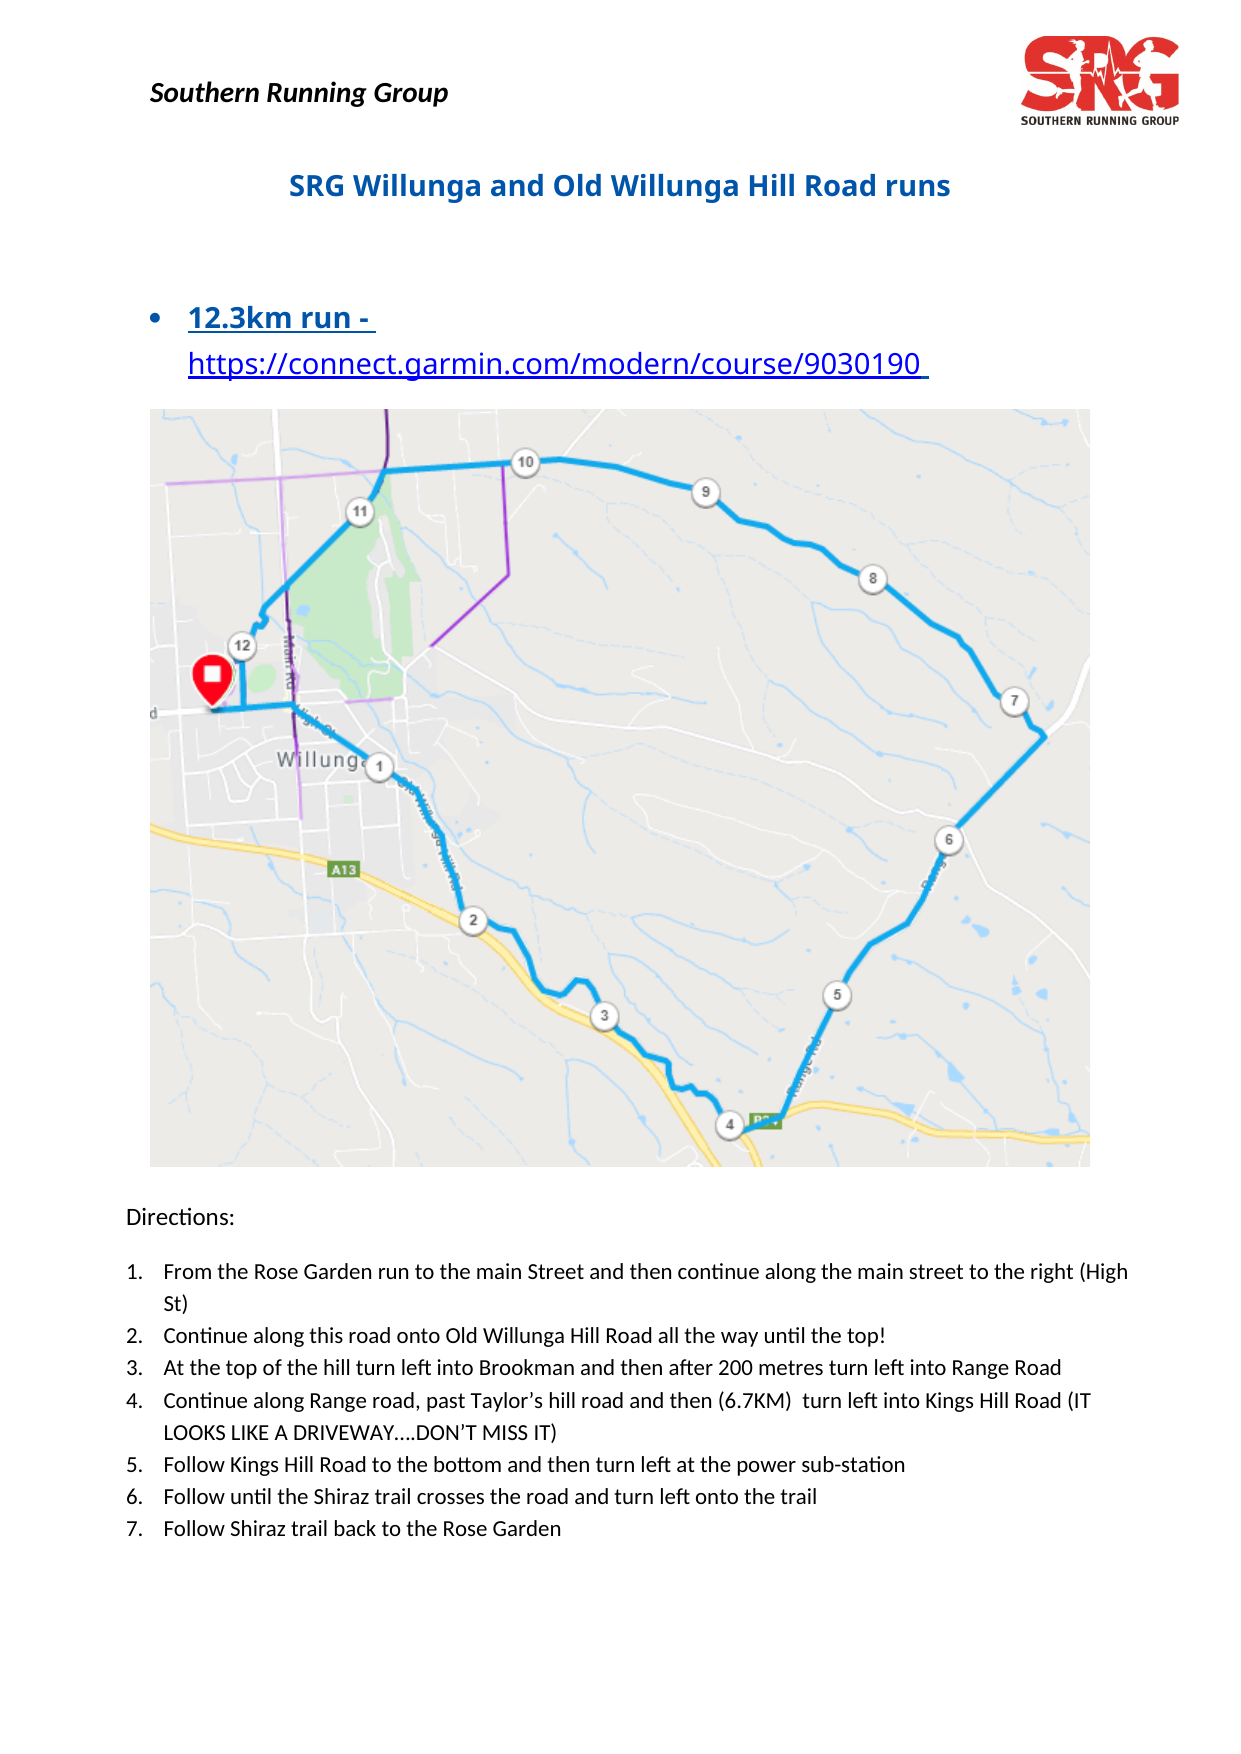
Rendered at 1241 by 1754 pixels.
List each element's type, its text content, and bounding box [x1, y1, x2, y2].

list 12.3km run - https://connect.garmin.com/modern/course/9030190 [150, 297, 1090, 383]
picture [1021, 36, 1179, 125]
picture [150, 409, 1091, 1167]
